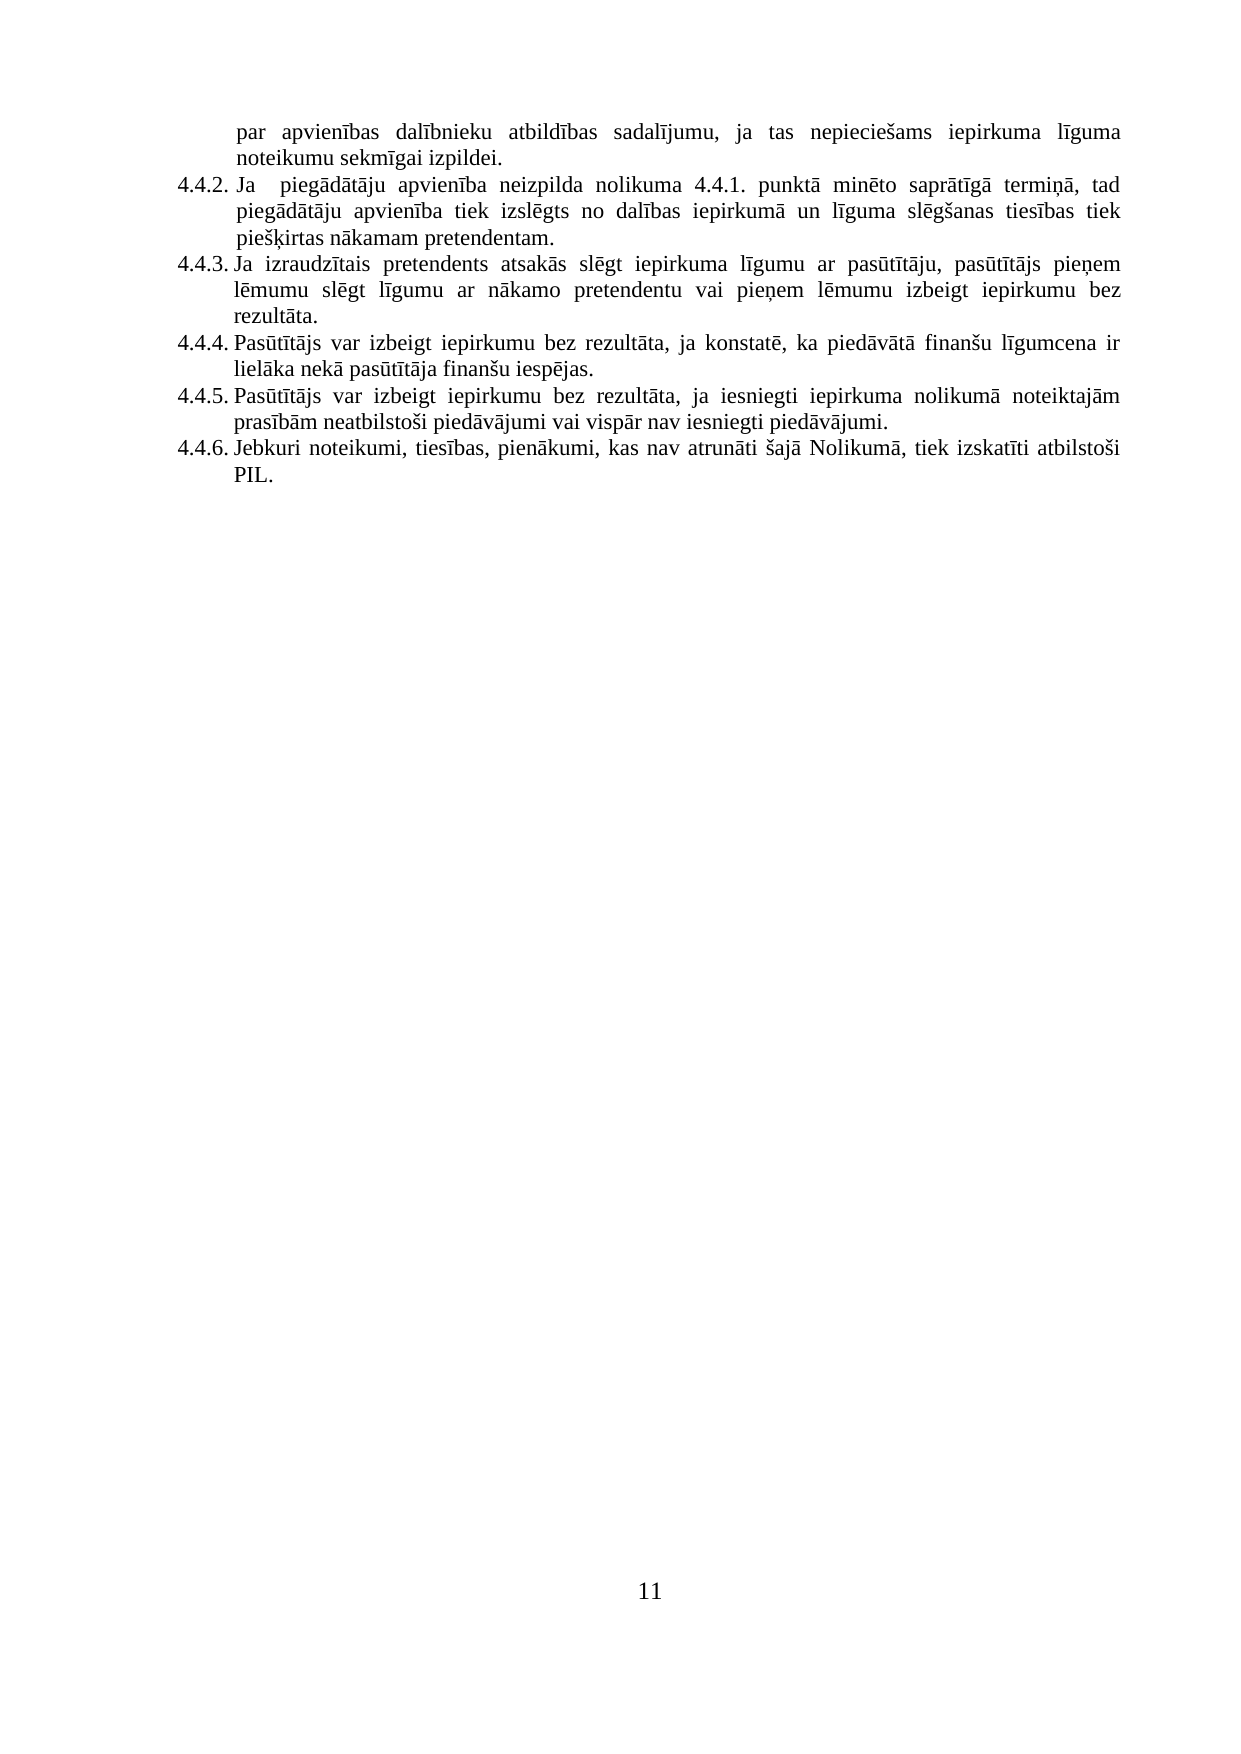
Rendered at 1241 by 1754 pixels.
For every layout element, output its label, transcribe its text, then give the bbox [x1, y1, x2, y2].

list Ja piegādātāju apvienība neizpilda nolikuma 4.4.1. punktā minēto saprātīgā termiņā, tad piegādātāju apvienība tiek izslēgts no dalības iepirkumā un līguma slēgšanas tiesības tiek piešķirtas nākamam pretendentam. [177, 171, 1122, 250]
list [177, 118, 1122, 171]
list Pasūtītājs var izbeigt iepirkumu bez rezultāta, ja konstatē, ka piedāvātā finanšu līgumcena ir lielāka nekā pasūtītāja finanšu iespējas. [177, 329, 1122, 382]
list Jebkuri noteikumi, tiesības, pienākumi, kas nav atrunāti šajā Nolikumā, tiek izskatīti atbilstoši PIL. [177, 434, 1122, 487]
list Pasūtītājs var izbeigt iepirkumu bez rezultāta, ja iesniegti iepirkuma nolikumā noteiktajām prasībām neatbilstoši piedāvājumi vai vispār nav iesniegti piedāvājumi. [177, 382, 1122, 434]
list Ja izraudzītais pretendents atsakās slēgt iepirkuma līgumu ar pasūtītāju, pasūtītājs pieņem lēmumu slēgt līgumu ar nākamo pretendentu vai pieņem lēmumu izbeigt iepirkumu bez rezultāta. [177, 250, 1122, 329]
